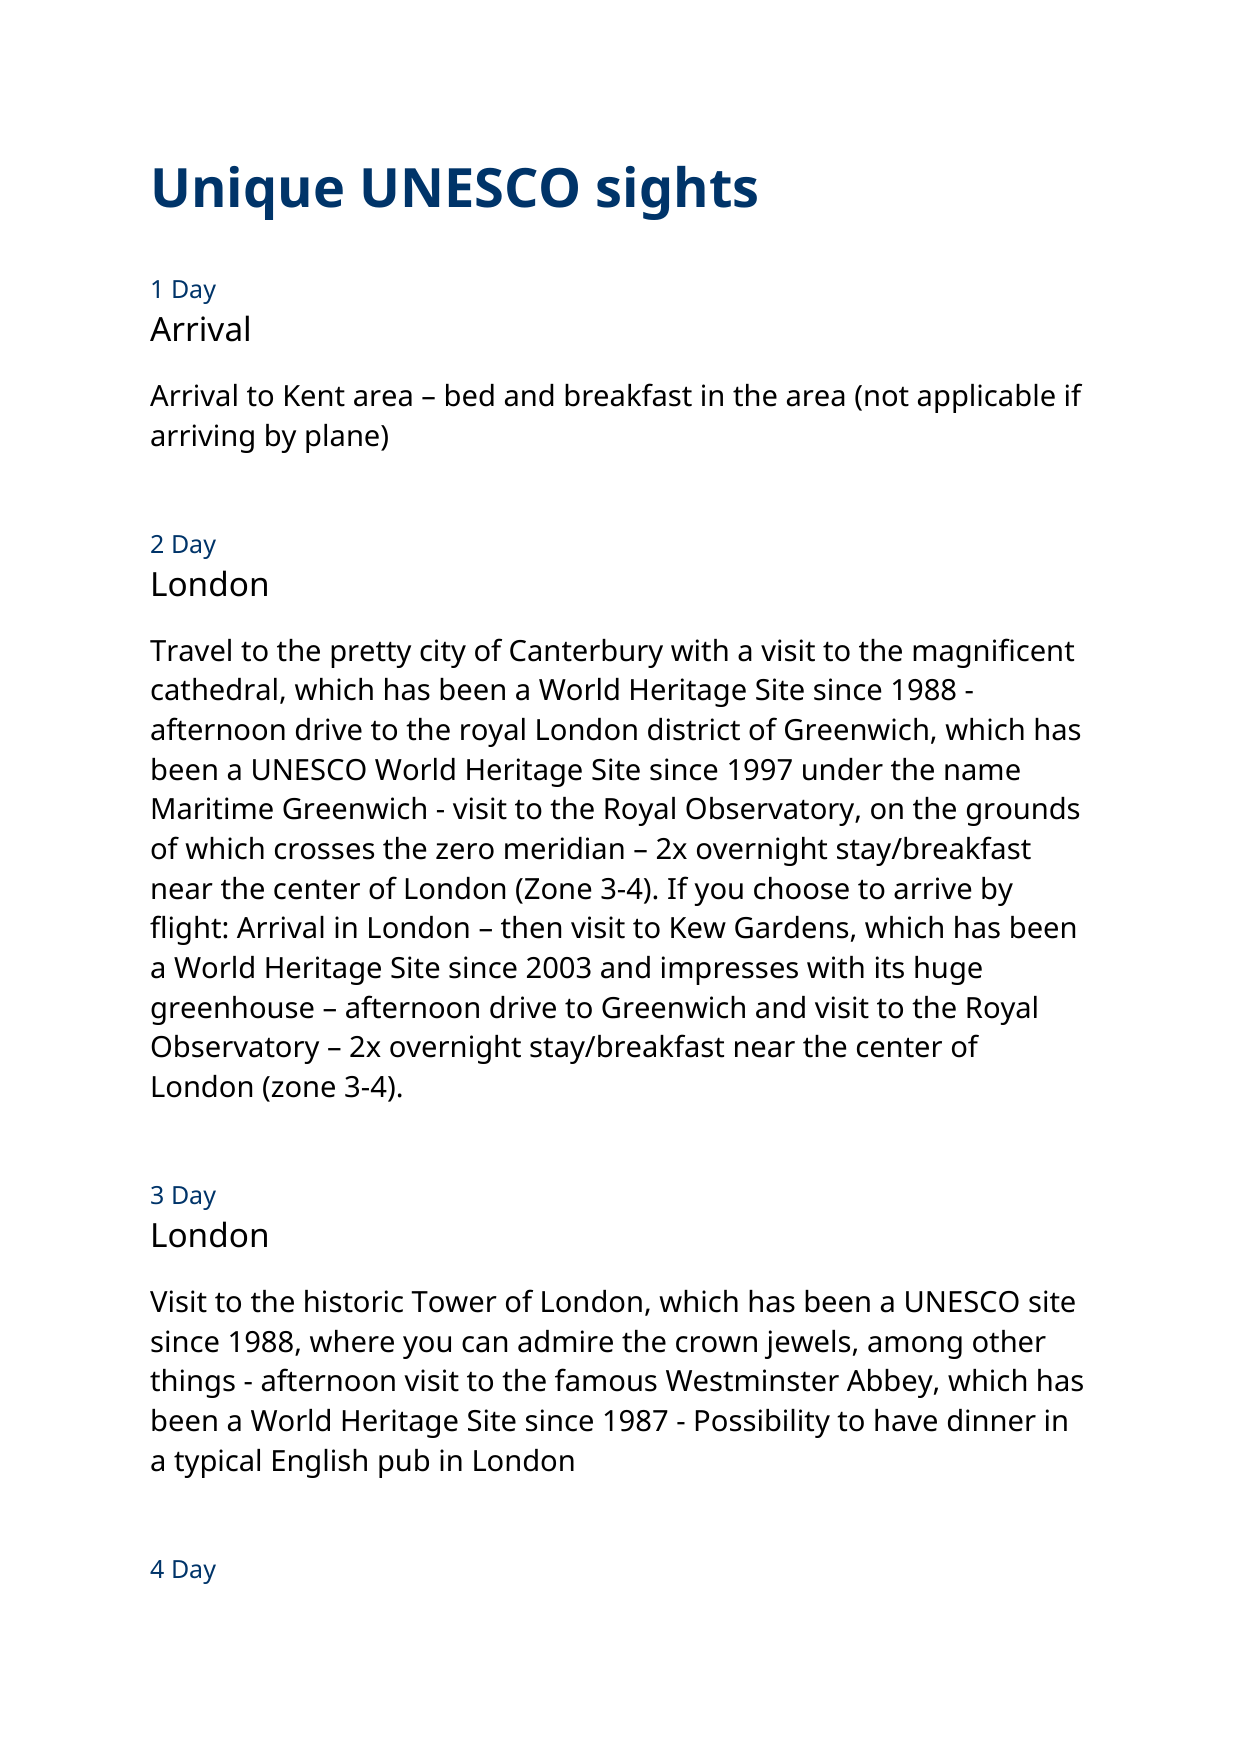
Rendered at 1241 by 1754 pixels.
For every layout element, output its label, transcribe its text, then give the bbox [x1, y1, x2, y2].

text Visit to the historic Tower of London, which has been a UNESCO site since 1988, where you can admire the crown jewels, among other things - afternoon visit to the famous Westminster Abbey, which has been a World Heritage Site since 1987 - Possibility to have dinner in a typical English pub in London [150, 1281, 1090, 1480]
text Travel to the pretty city of Canterbury with a visit to the magnificent cathedral, which has been a World Heritage Site since 1988 - afternoon drive to the royal London district of Greenwich, which has been a UNESCO World Heritage Site since 1997 under the name Maritime Greenwich - visit to the Royal Observatory, on the grounds of which crosses the zero meridian – 2x overnight stay/breakfast near the center of London (Zone 3-4). If you choose to arrive by flight: Arrival in London – then visit to Kew Gardens, which has been a World Heritage Site since 2003 and impresses with its huge greenhouse – afternoon drive to Greenwich and visit to the Royal Observatory – 2x overnight stay/breakfast near the center of London (zone 3-4). [150, 630, 1090, 1106]
text London [150, 1212, 1090, 1257]
text Arrival to Kent area – bed and breakfast in the area (not applicable if arriving by plane) [150, 375, 1090, 454]
text Arrival [150, 306, 1090, 351]
text 3 Day [150, 1178, 1090, 1212]
text 2 Day [150, 526, 1090, 560]
text Unique UNESCO sights [150, 150, 1090, 224]
text London [150, 560, 1090, 606]
text 1 Day [150, 272, 1090, 306]
text 4 Day [150, 1552, 1090, 1586]
